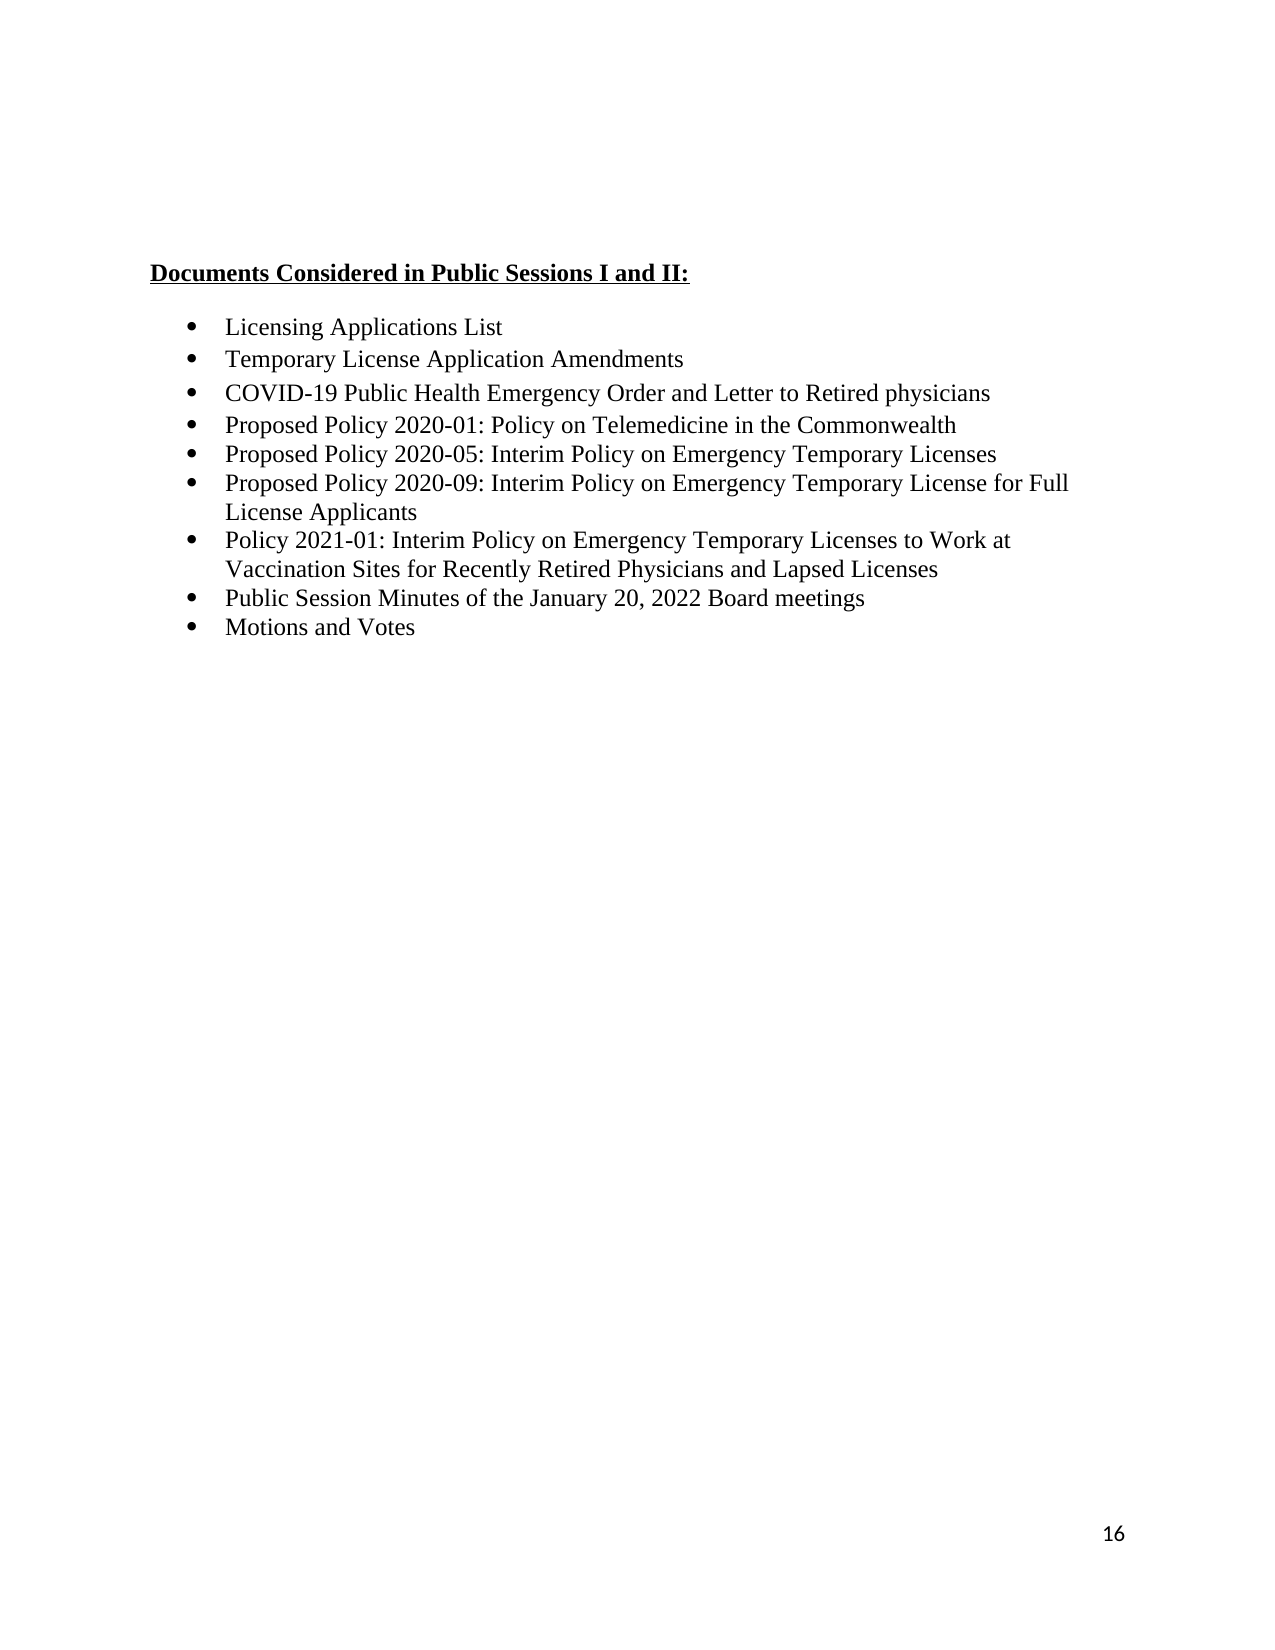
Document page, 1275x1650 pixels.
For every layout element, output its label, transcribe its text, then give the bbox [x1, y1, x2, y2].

list Policy 2021-01: Interim Policy on Emergency Temporary Licenses to Work at Vaccination Sites for Recently Retired Physicians and Lapsed Licenses [187, 526, 1125, 583]
list Temporary License Application Amendments [187, 344, 1125, 373]
list Motions and Votes [187, 612, 1125, 641]
list Public Session Minutes of the January 20, 2022 Board meetings [187, 583, 1125, 612]
list Proposed Policy 2020-01: Policy on Telemedicine in the Commonwealth [187, 411, 1125, 439]
list Proposed Policy 2020-05: Interim Policy on Emergency Temporary Licenses [187, 439, 1125, 468]
text Documents Considered in Public Sessions I and II: [150, 258, 1125, 286]
list Proposed Policy 2020-09: Interim Policy on Emergency Temporary License for Full License Applicants [187, 468, 1125, 526]
list Licensing Applications List [187, 312, 1125, 340]
list COVID-19 Public Health Emergency Order and Letter to Retired physicians [187, 378, 1125, 406]
